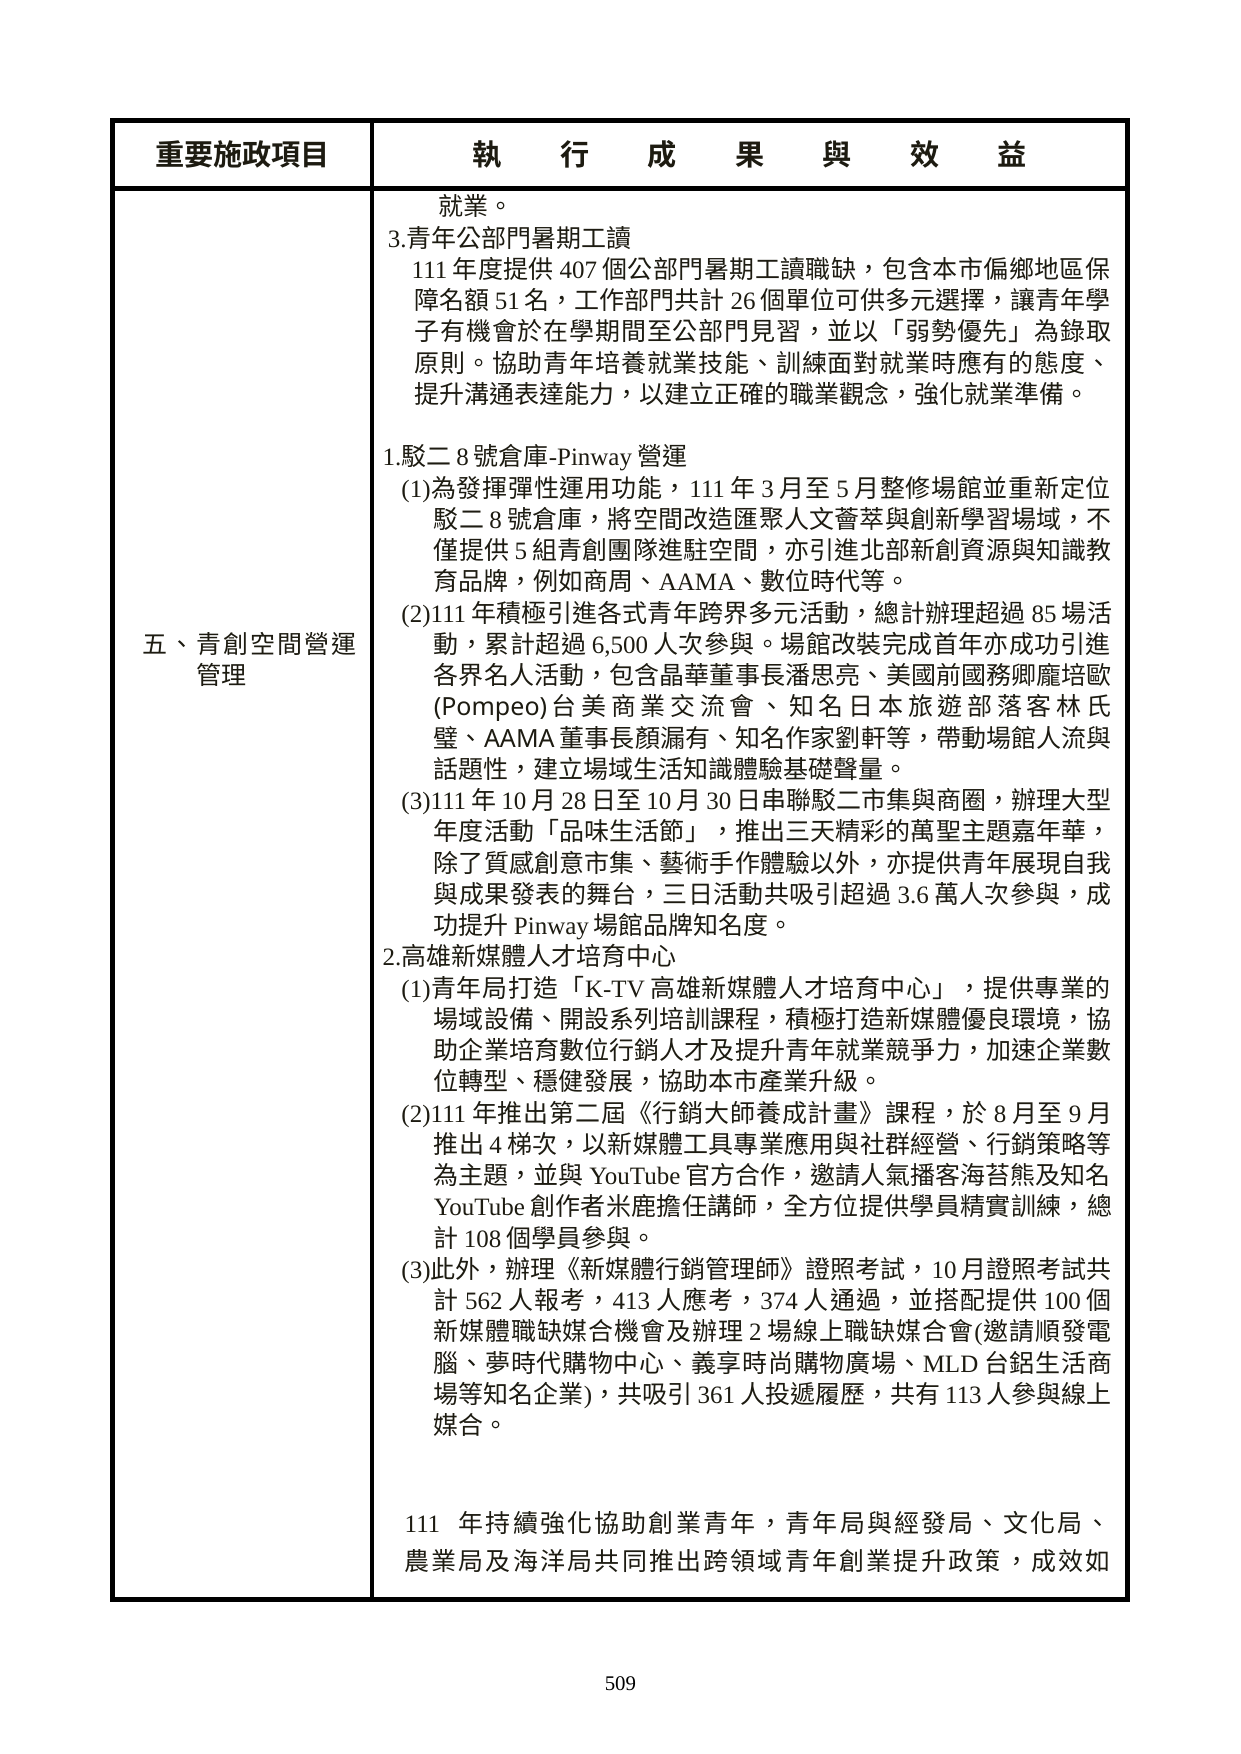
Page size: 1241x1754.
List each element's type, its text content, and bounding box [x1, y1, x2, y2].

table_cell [115, 191, 370, 1597]
table_header 重要施政項目 [115, 123, 370, 186]
table_header 執 行 成 果 與 效 益 [374, 123, 1125, 186]
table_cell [374, 191, 1125, 1597]
